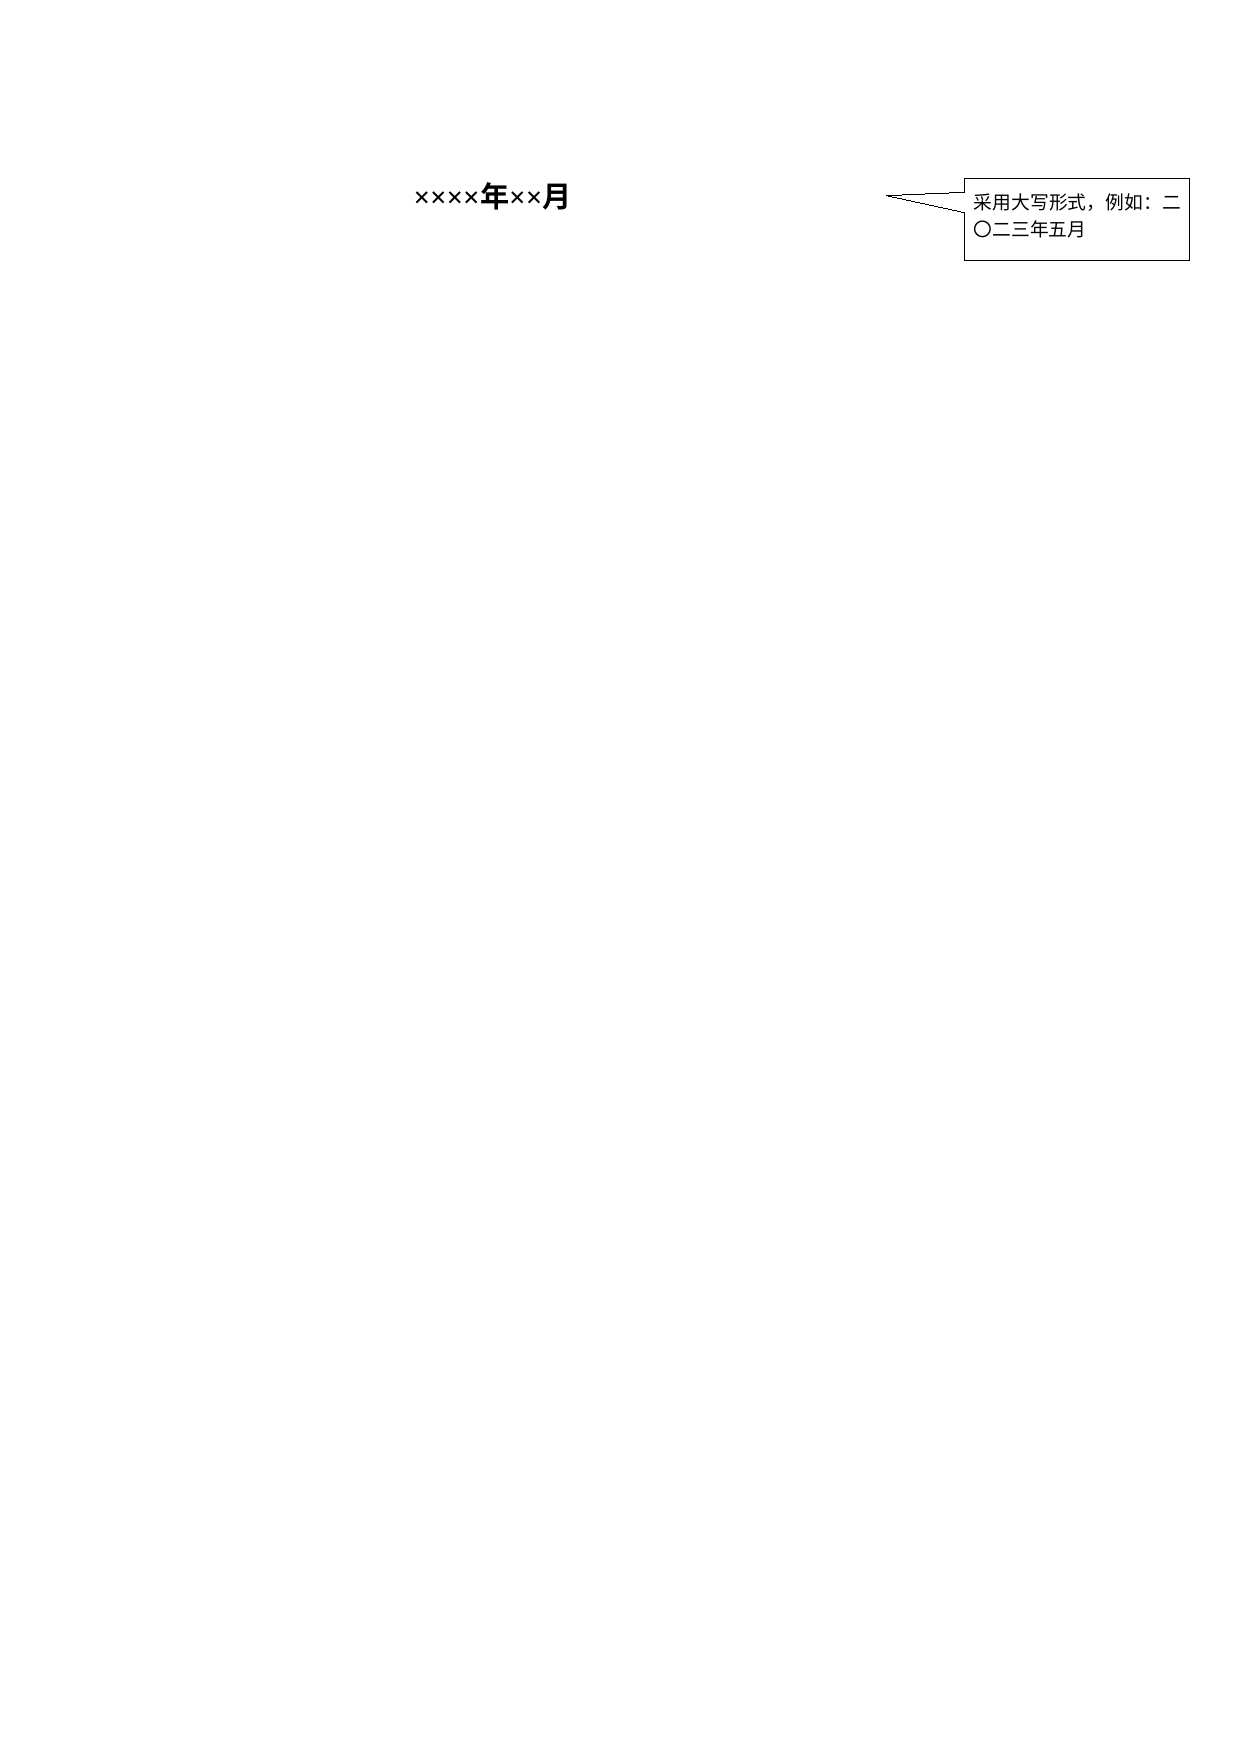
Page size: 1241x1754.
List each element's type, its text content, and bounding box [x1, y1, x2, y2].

text ××××年××月 [187, 162, 1053, 227]
